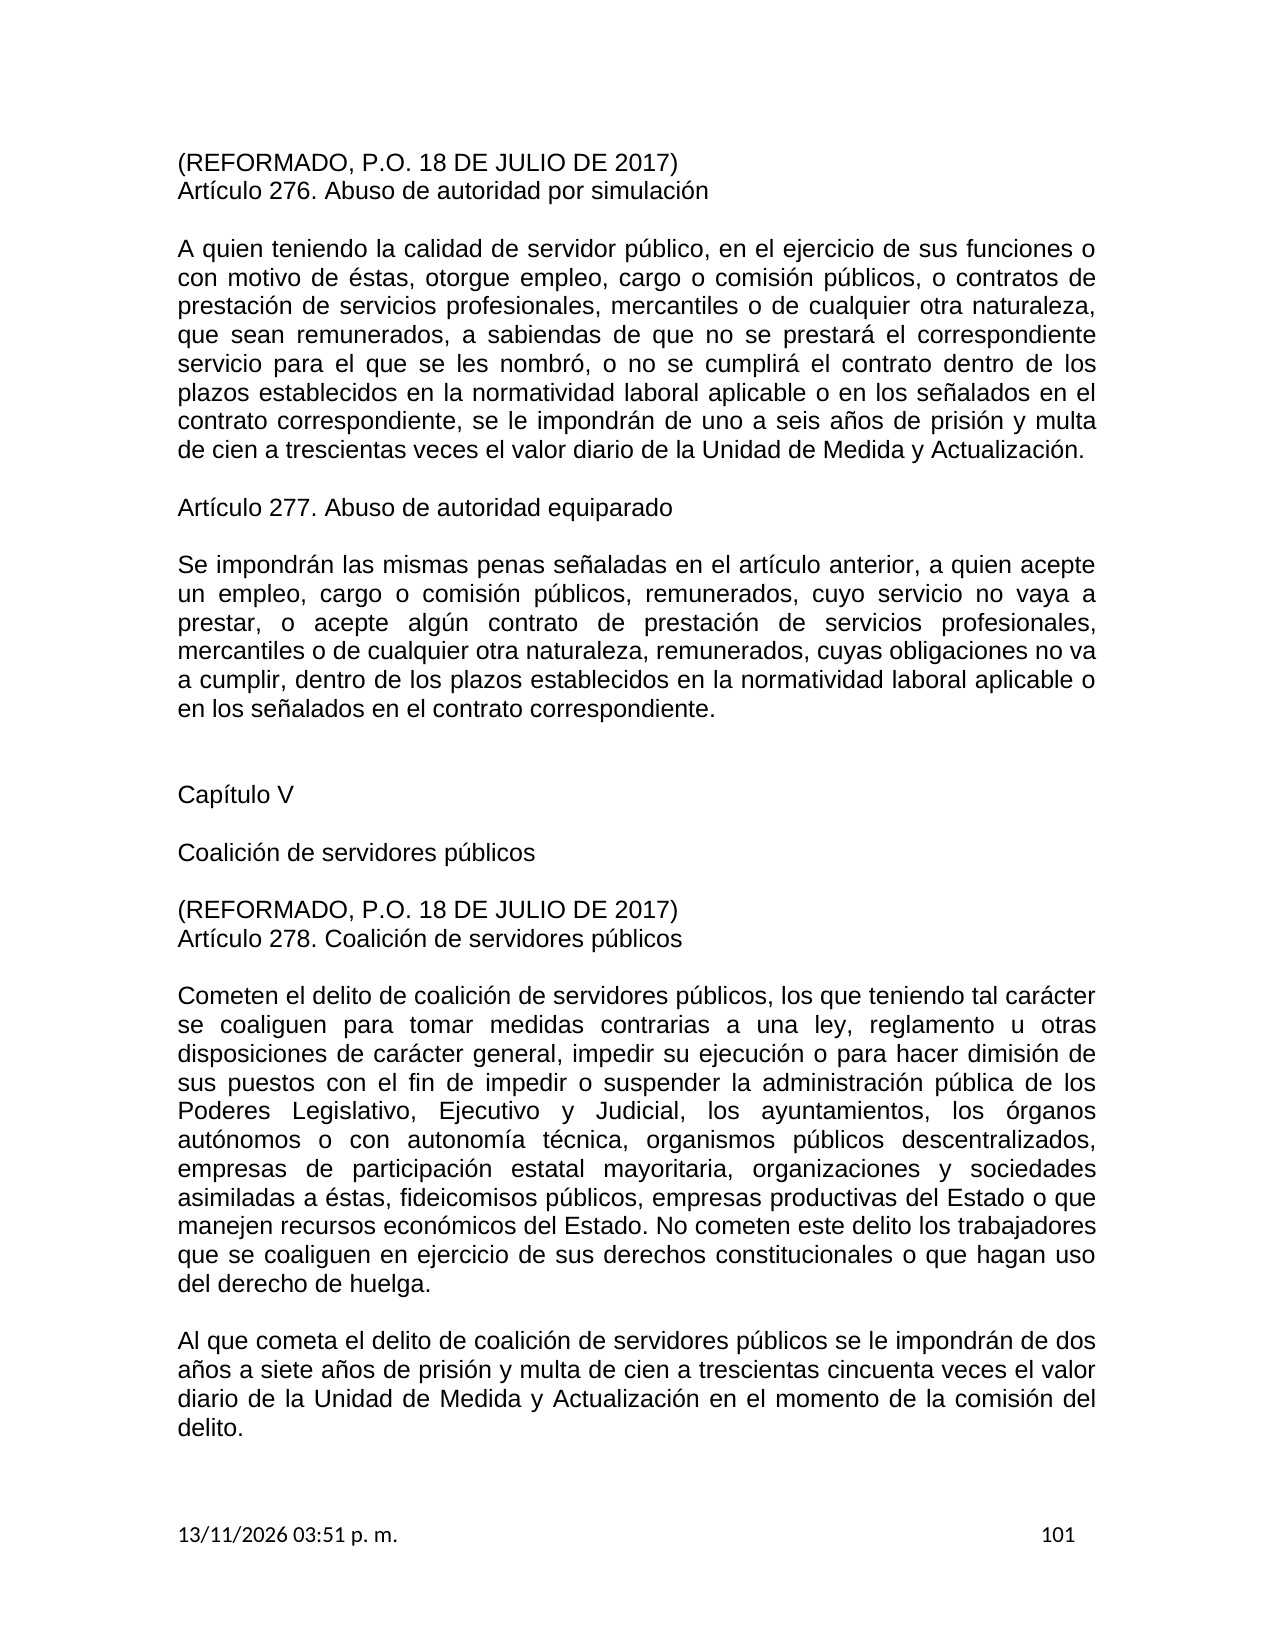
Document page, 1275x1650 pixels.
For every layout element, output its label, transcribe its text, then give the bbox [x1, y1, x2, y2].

text Artículo 277. Abuso de autoridad equiparado [177, 493, 1098, 521]
text (REFORMADO, P.O. 18 DE JULIO DE 2017) [177, 148, 1098, 176]
text Capítulo V [177, 780, 1098, 809]
text A quien teniendo la calidad de servidor público, en el ejercicio de sus funciones o con motivo de éstas, otorgue empleo, cargo o comisión públicos, o contratos de prestación de servicios profesionales, mercantiles o de cualquier otra naturaleza, que sean remunerados, a sabiendas de que no se prestará el correspondiente servicio para el que se les nombró, o no se cumplirá el contrato dentro de los plazos establecidos en la normatividad laboral aplicable o en los señalados en el contrato correspondiente, se le impondrán de uno a seis años de prisión y multa de cien a trescientas veces el valor diario de la Unidad de Medida y Actualización. [177, 234, 1098, 464]
text Cometen el delito de coalición de servidores públicos, los que teniendo tal carácter se coaliguen para tomar medidas contrarias a una ley, reglamento u otras disposiciones de carácter general, impedir su ejecución o para hacer dimisión de sus puestos con el fin de impedir o suspender la administración pública de los Poderes Legislativo, Ejecutivo y Judicial, los ayuntamientos, los órganos autónomos o con autonomía técnica, organismos públicos descentralizados, empresas de participación estatal mayoritaria, organizaciones y sociedades asimiladas a éstas, fideicomisos públicos, empresas productivas del Estado o que manejen recursos económicos del Estado. No cometen este delito los trabajadores que se coaliguen en ejercicio de sus derechos constitucionales o que hagan uso del derecho de huelga. [177, 981, 1098, 1298]
text Se impondrán las mismas penas señaladas en el artículo anterior, a quien acepte un empleo, cargo o comisión públicos, remunerados, cuyo servicio no vaya a prestar, o acepte algún contrato de prestación de servicios profesionales, mercantiles o de cualquier otra naturaleza, remunerados, cuyas obligaciones no va a cumplir, dentro de los plazos establecidos en la normatividad laboral aplicable o en los señalados en el contrato correspondiente. [177, 550, 1098, 723]
text Al que cometa el delito de coalición de servidores públicos se le impondrán de dos años a siete años de prisión y multa de cien a trescientas cincuenta veces el valor diario de la Unidad de Medida y Actualización en el momento de la comisión del delito. [177, 1326, 1098, 1441]
text Artículo 276. Abuso de autoridad por simulación [177, 176, 1098, 205]
text Coalición de servidores públicos [177, 838, 1098, 866]
text Artículo 278. Coalición de servidores públicos [177, 924, 1098, 953]
text (REFORMADO, P.O. 18 DE JULIO DE 2017) [177, 895, 1098, 924]
